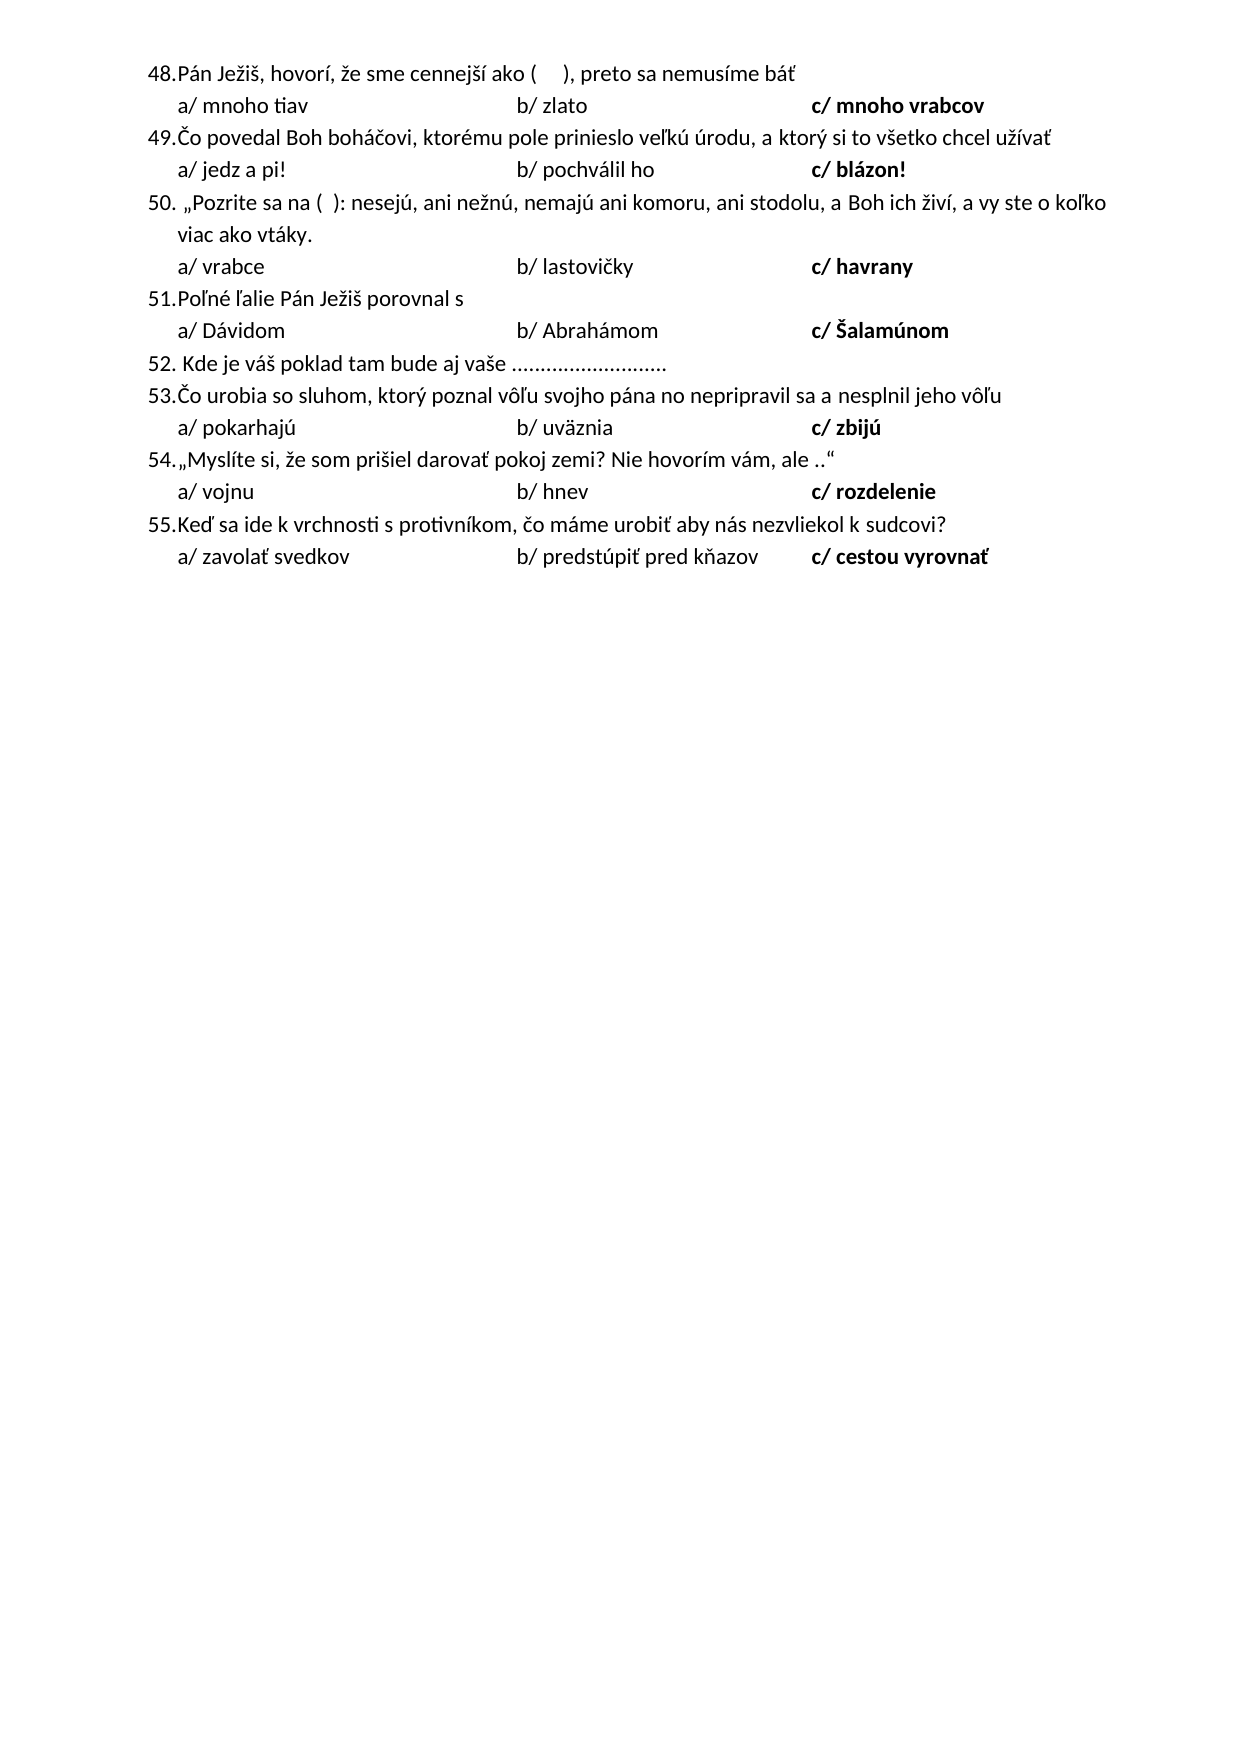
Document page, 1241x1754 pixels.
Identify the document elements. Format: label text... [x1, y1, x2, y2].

list a/ jedz a pi! b/ pochválil ho c/ blázon! [177, 156, 1137, 184]
list Pán Ježiš, hovorí, že sme cennejší ako ( ), preto sa nemusíme báť [148, 59, 1137, 87]
list a/ mnoho tiav b/ zlato c/ mnoho vrabcov [177, 91, 1137, 119]
list „Pozrite sa na ( ): nesejú, ani nežnú, nemajú ani komoru, ani stodolu, a Boh ich živí, a vy ste o koľko viac ako vtáky. [148, 188, 1137, 248]
list a/ vojnu b/ hnev c/ rozdelenie [177, 477, 1137, 506]
list Keď sa ide k vrchnosti s protivníkom, čo máme urobiť aby nás nezvliekol k sudcovi? [148, 510, 1137, 538]
list a/ zavolať svedkov b/ predstúpiť pred kňazov c/ cestou vyrovnať [177, 542, 1137, 570]
list „Myslíte si, že som prišiel darovať pokoj zemi? Nie hovorím vám, ale ..“ [148, 445, 1137, 473]
list Kde je váš poklad tam bude aj vaše ........................... [148, 349, 1137, 377]
list a/ vrabce b/ lastovičky c/ havrany [177, 252, 1137, 280]
list Poľné ľalie Pán Ježiš porovnal s [148, 284, 1137, 312]
list a/ pokarhajú b/ uväznia c/ zbijú [177, 413, 1137, 441]
list a/ Dávidom b/ Abrahámom c/ Šalamúnom [177, 317, 1137, 344]
list Čo povedal Boh boháčovi, ktorému pole prinieslo veľkú úrodu, a ktorý si to všetko chcel užívať [148, 123, 1137, 151]
list Čo urobia so sluhom, ktorý poznal vôľu svojho pána no nepripravil sa a nesplnil jeho vôľu [148, 381, 1137, 409]
